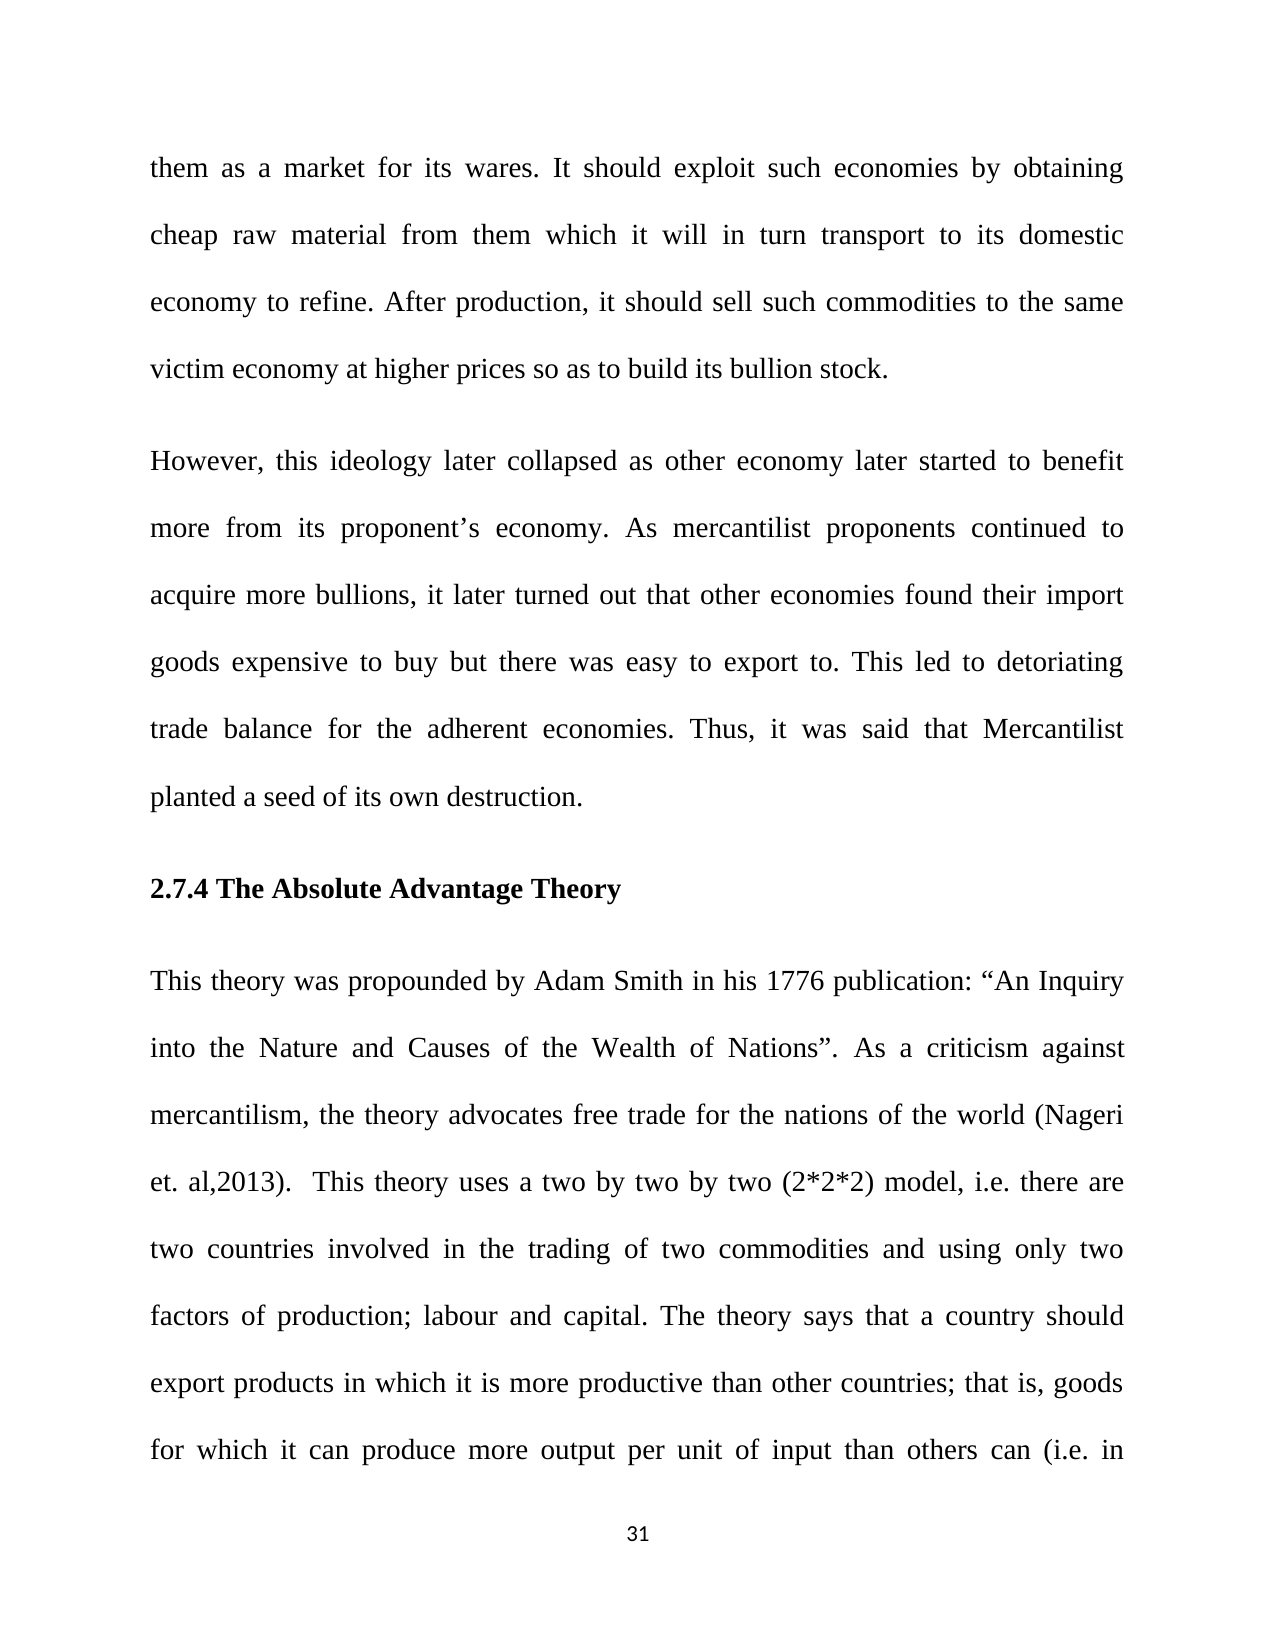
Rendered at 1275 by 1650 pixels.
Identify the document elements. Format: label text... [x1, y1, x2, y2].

text However, this ideology later collapsed as other economy later started to benefit more from its proponent’s economy. As mercantilist proponents continued to acquire more bullions, it later turned out that other economies found their import goods expensive to buy but there was easy to export to. This led to detoriating trade balance for the adherent economies. Thus, it was said that Mercantilist planted a seed of its own destruction. [150, 443, 1125, 812]
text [150, 963, 1125, 1466]
text 2.7.4 The Absolute Advantage Theory [150, 871, 1125, 904]
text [150, 150, 1125, 385]
